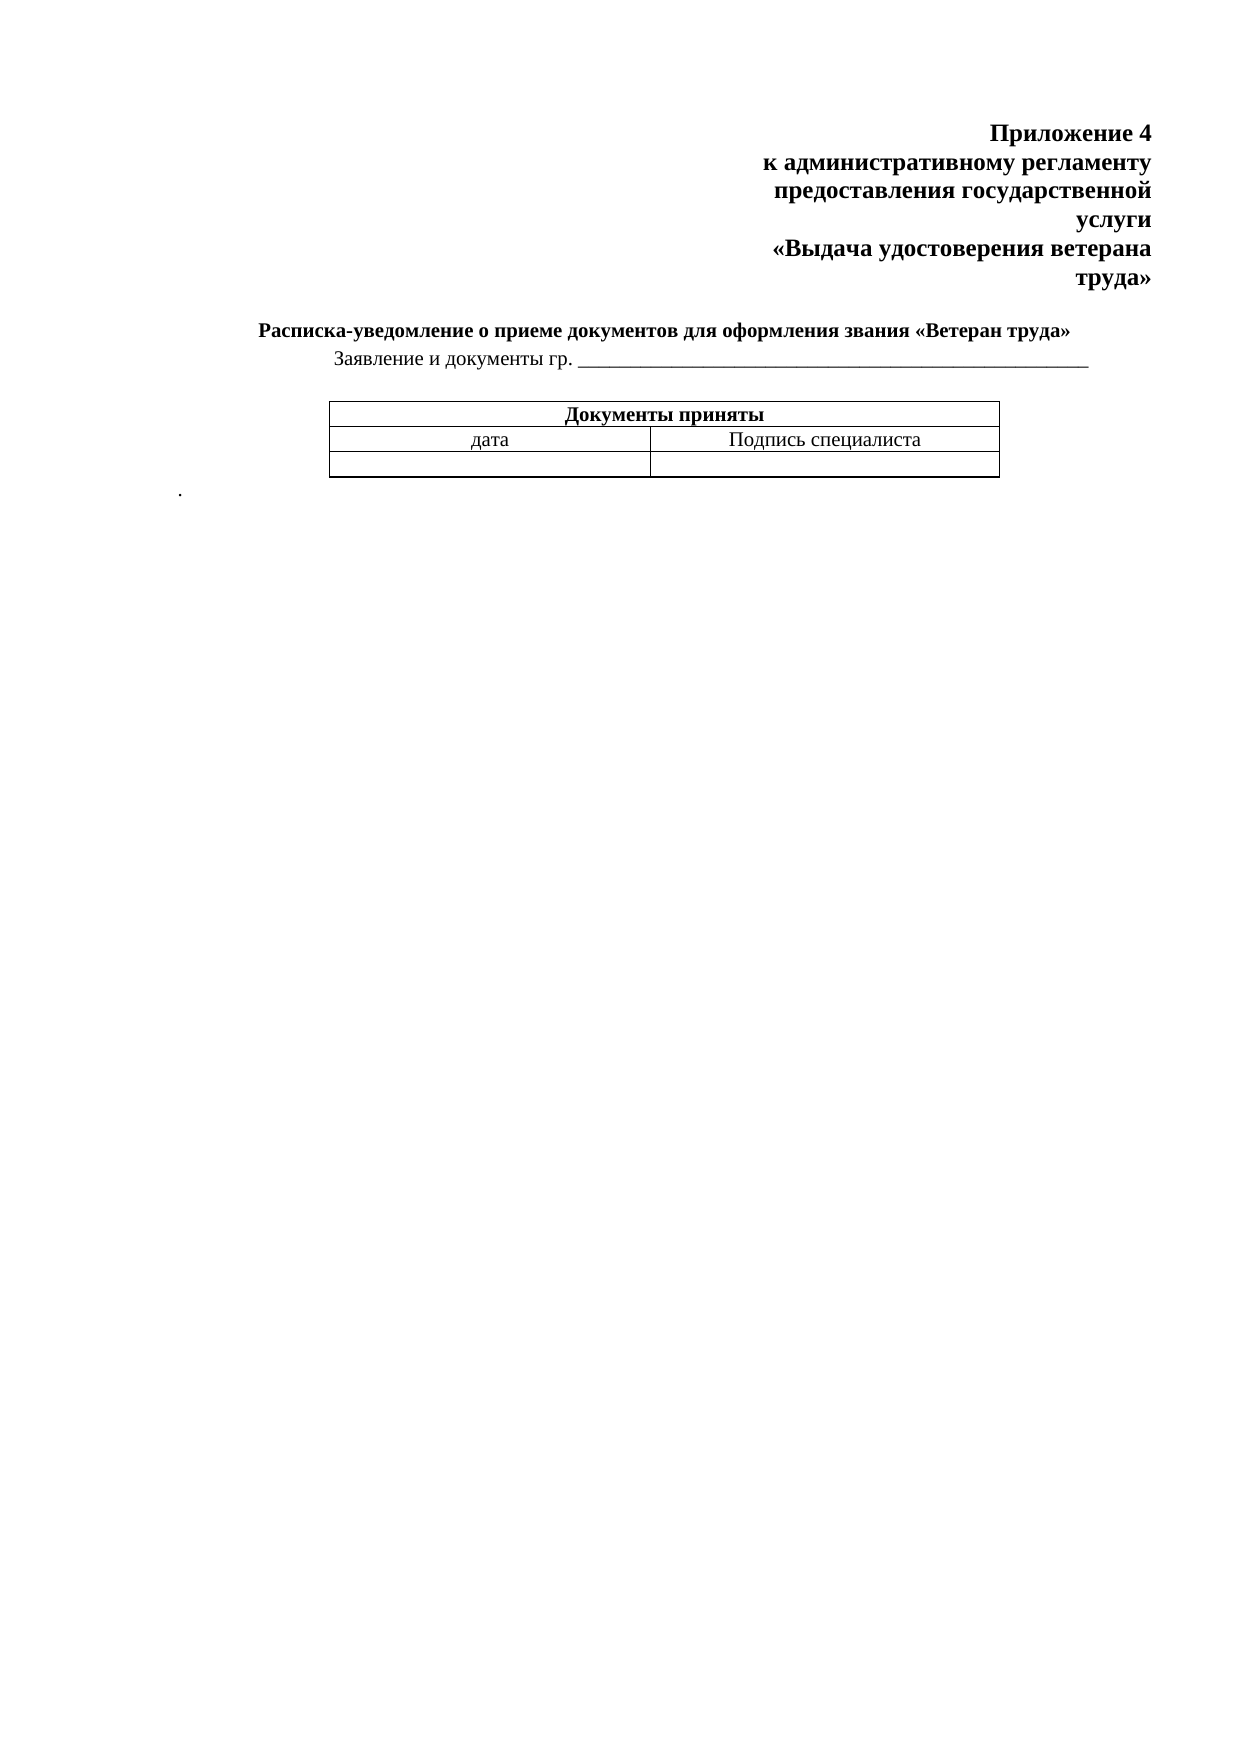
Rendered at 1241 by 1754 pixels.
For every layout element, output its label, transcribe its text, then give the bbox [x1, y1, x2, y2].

table_cell дата [330, 427, 650, 451]
table_cell Подпись специалиста [651, 427, 999, 451]
text Расписка-уведомление о приеме документов для оформления звания «Ветеран труда» [177, 318, 1152, 342]
text Заявление и документы гр. _________________________________________________ [177, 346, 1152, 370]
text . [177, 477, 1152, 501]
text Приложение 4 к административному регламенту предоставления государственной услуги «Выдача удостоверения ветерана труда» [709, 118, 1152, 291]
table_cell [651, 452, 999, 476]
table_header Документы приняты [330, 402, 999, 426]
table_cell [330, 452, 650, 476]
